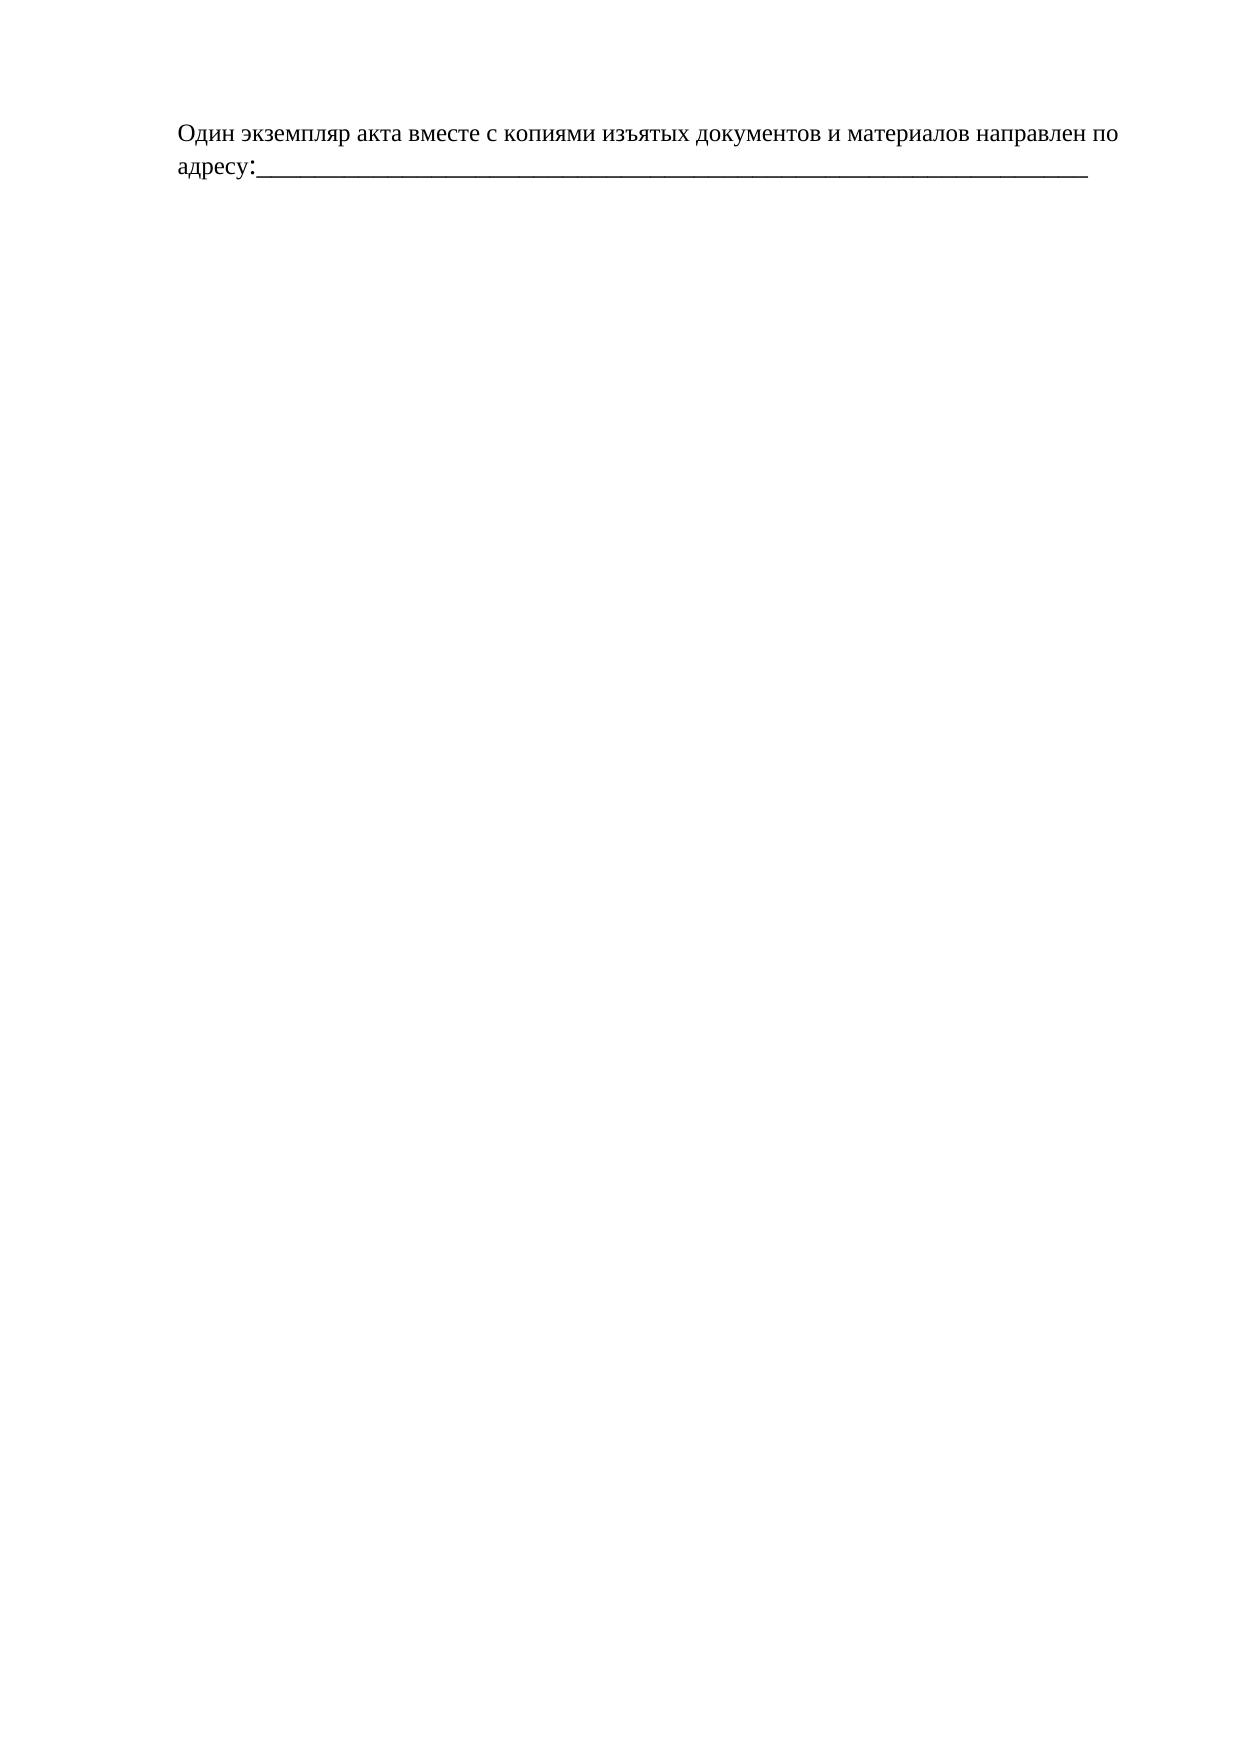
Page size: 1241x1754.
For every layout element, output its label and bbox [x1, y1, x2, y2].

text [177, 118, 1152, 180]
